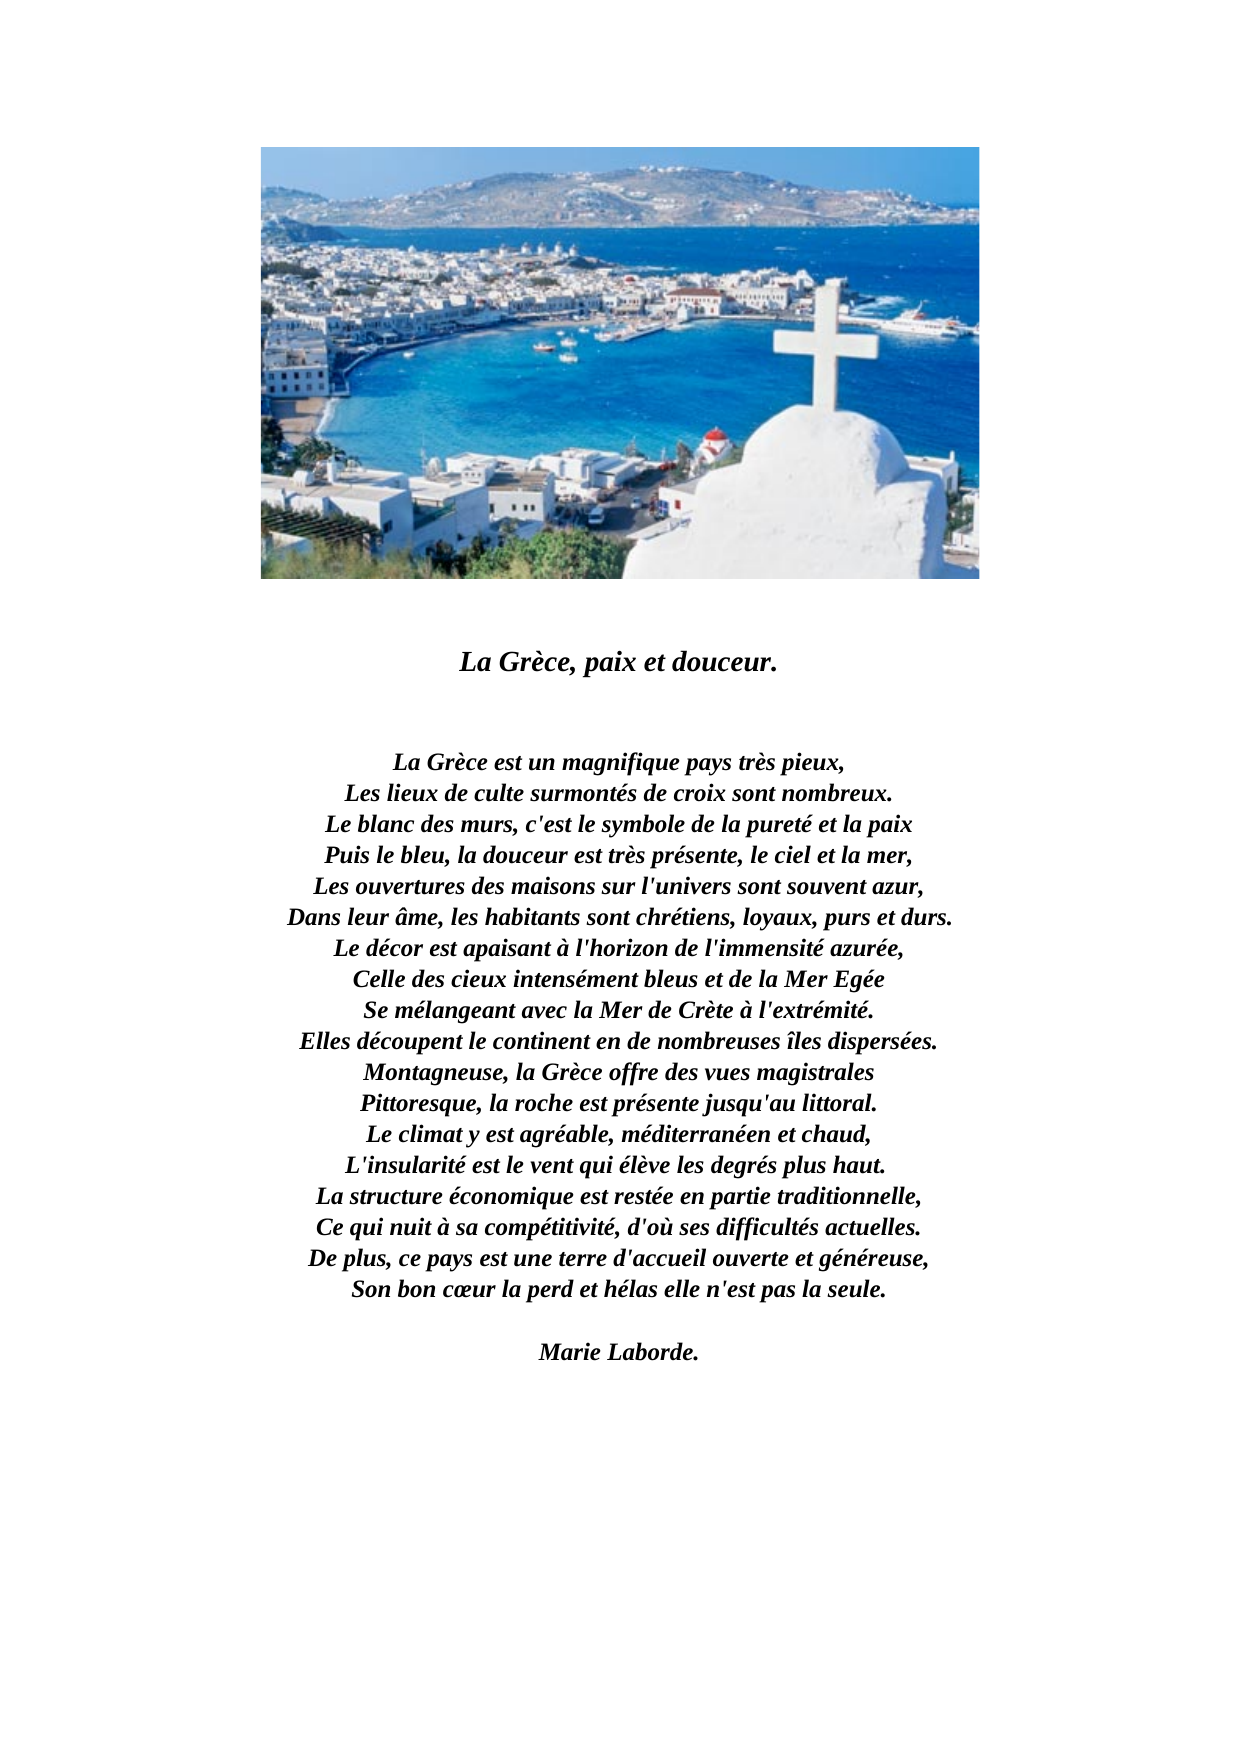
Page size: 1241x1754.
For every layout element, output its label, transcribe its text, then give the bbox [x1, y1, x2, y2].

picture [260, 147, 980, 579]
text La Grèce, paix et douceur. La Grèce est un magnifique pays très pieux, Les lieux de culte surmontés de croix sont nombreux. Le blanc des murs, c'est le symbole de la pureté et la paix Puis le bleu, la douceur est très présente, le ciel et la mer, Les ouvertures des maisons sur l'univers sont souvent azur, Dans leur âme, les habitants sont chrétiens, loyaux, purs et durs. Le décor est apaisant à l'horizon de l'immensité azurée, Celle des cieux intensément bleus et de la Mer Egée Se mélangeant avec la Mer de Crète à l'extrémité. Elles découpent le continent en de nombreuses îles dispersées. Montagneuse, la Grèce offre des vues magistrales Pittoresque, la roche est présente jusqu'au littoral. Le climat y est agréable, méditerranéen et chaud, L'insularité est le vent qui élève les degrés plus haut. La structure économique est restée en partie traditionnelle, Ce qui nuit à sa compétitivité, d'où ses difficultés actuelles. De plus, ce pays est une terre d'accueil ouverte et généreuse, Son bon cœur la perd et hélas elle n'est pas la seule. Marie Laborde. [148, 644, 1093, 1365]
